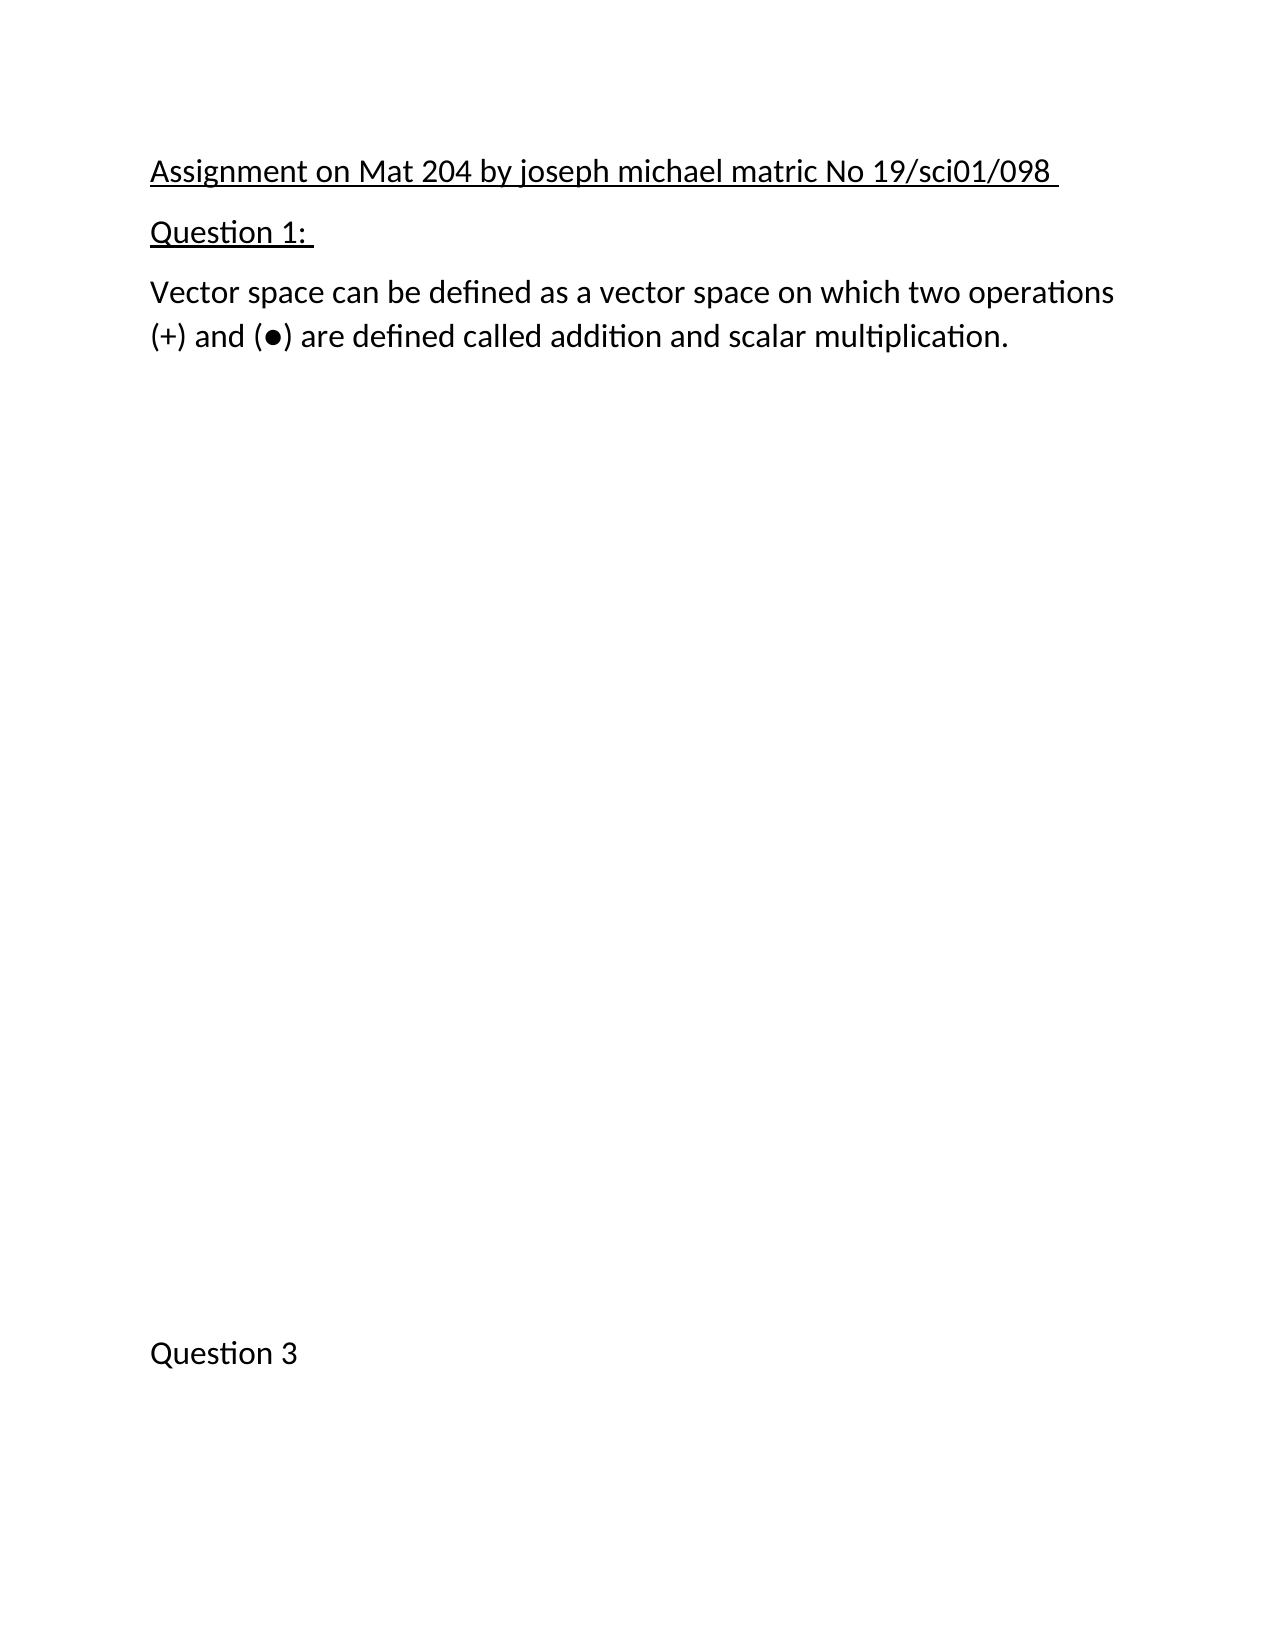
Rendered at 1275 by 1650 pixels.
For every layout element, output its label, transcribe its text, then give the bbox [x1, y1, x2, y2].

text Question 3 [150, 1332, 1125, 1373]
text Question 1: [150, 211, 1125, 251]
text Vector space can be defined as a vector space on which two operations (+) and (●) are defined called addition and scalar multiplication. [150, 271, 1125, 356]
text Assignment on Mat 204 by joseph michael matric No 19/sci01/098 [150, 150, 1125, 191]
